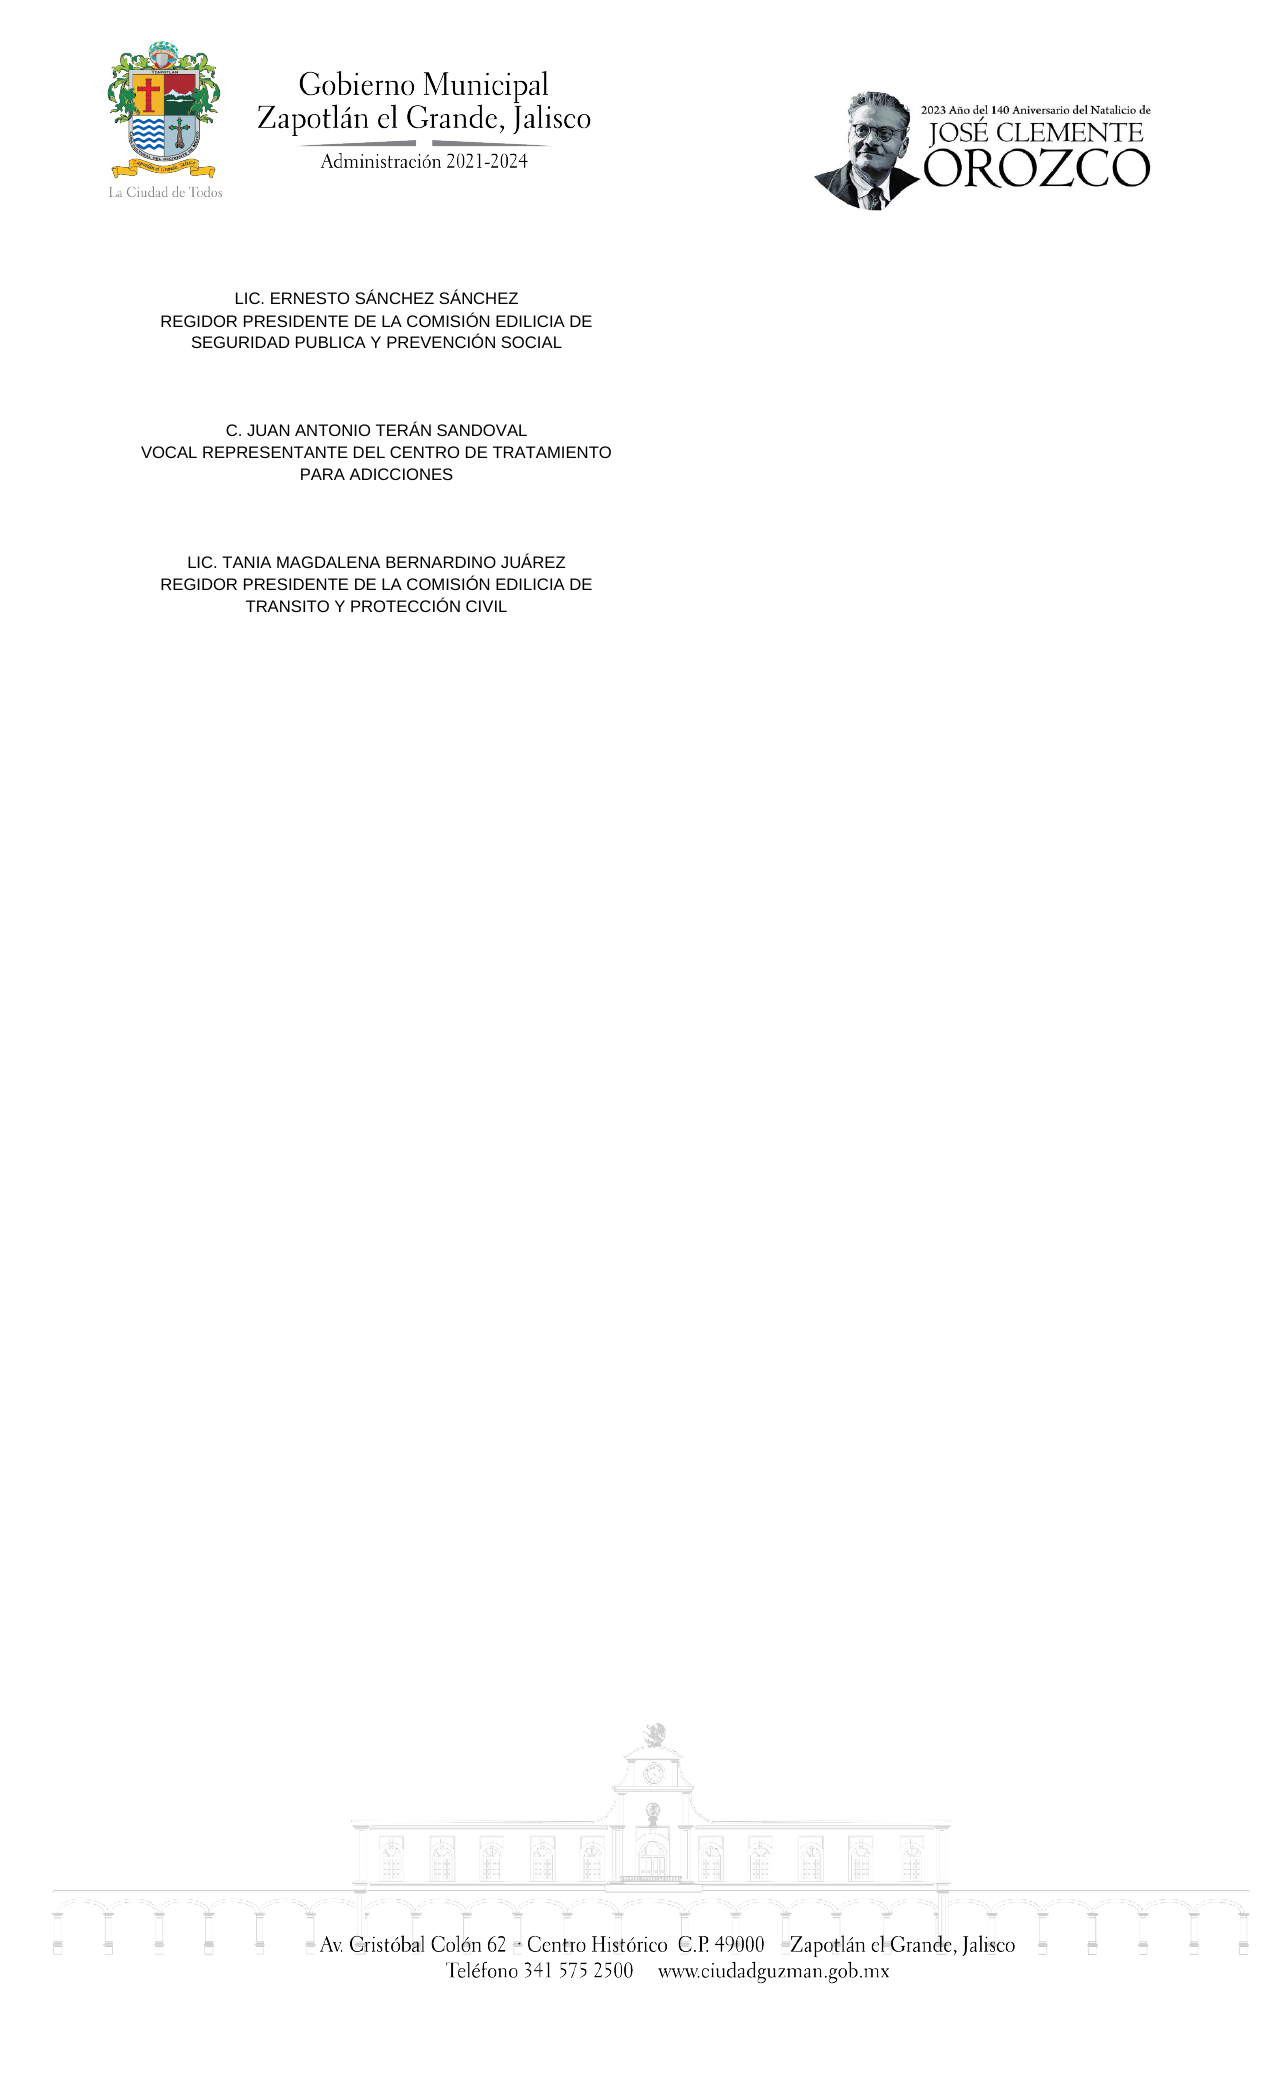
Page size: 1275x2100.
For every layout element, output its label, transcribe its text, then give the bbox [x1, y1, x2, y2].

text LIC. ERNESTO SÁNCHEZ SÁNCHEZ [118, 289, 635, 308]
text LIC. TANIA MAGDALENA BERNARDINO JUÁREZ [118, 553, 635, 572]
text REGIDOR PRESIDENTE DE LA COMISIÓN EDILICIA DE TRANSITO Y PROTECCIÓN CIVIL [118, 575, 635, 616]
text REGIDOR PRESIDENTE DE LA COMISIÓN EDILICIA DE SEGURIDAD PUBLICA Y PREVENCIÓN SOCIAL [118, 311, 635, 352]
picture [39, 0, 1262, 2053]
text C. JUAN ANTONIO TERÁN SANDOVAL [118, 421, 635, 440]
text VOCAL REPRESENTANTE DEL CENTRO DE TRATAMIENTO PARA ADICCIONES [118, 443, 635, 484]
